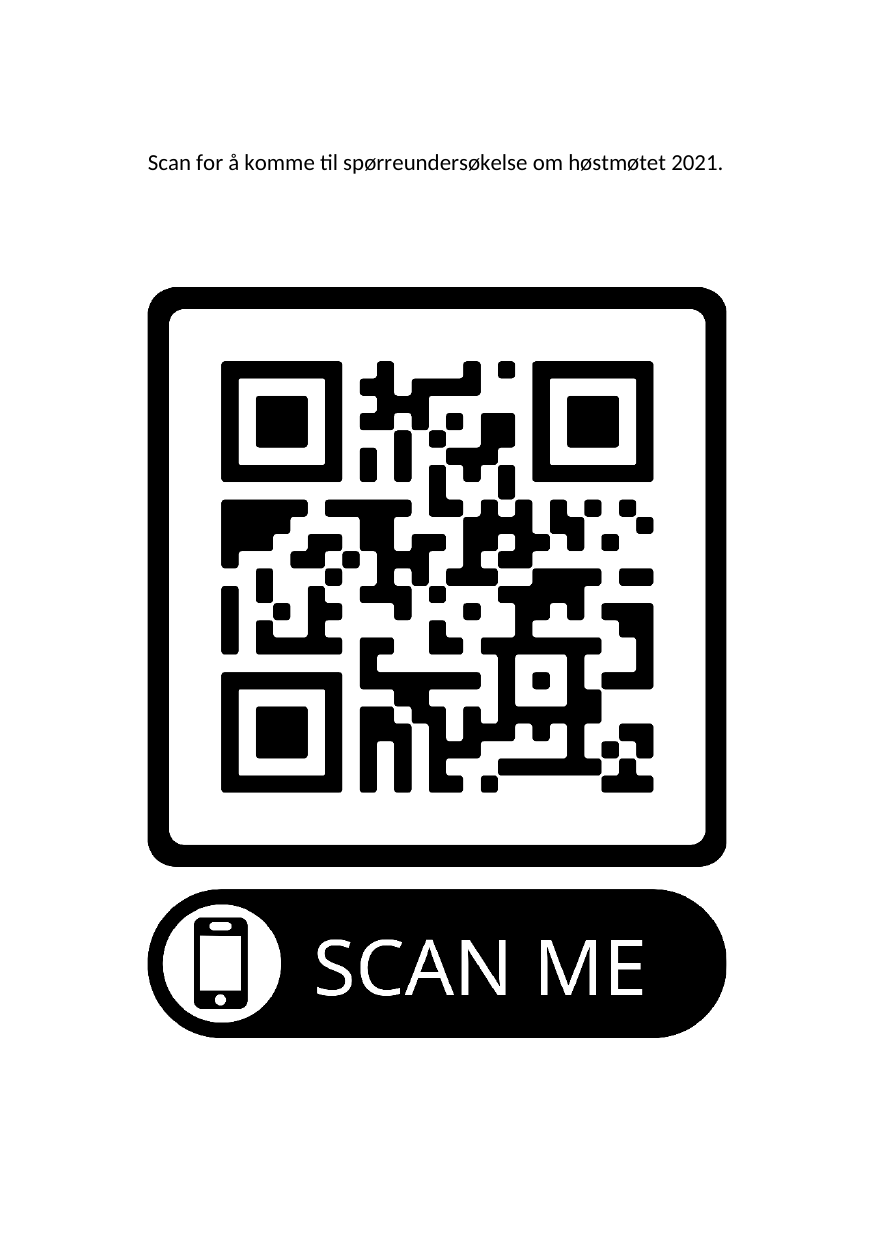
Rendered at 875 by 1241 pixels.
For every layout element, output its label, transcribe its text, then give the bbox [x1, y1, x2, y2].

text Scan for å komme til spørreundersøkelse om høstmøtet 2021. [148, 148, 726, 176]
picture [147, 287, 727, 1038]
